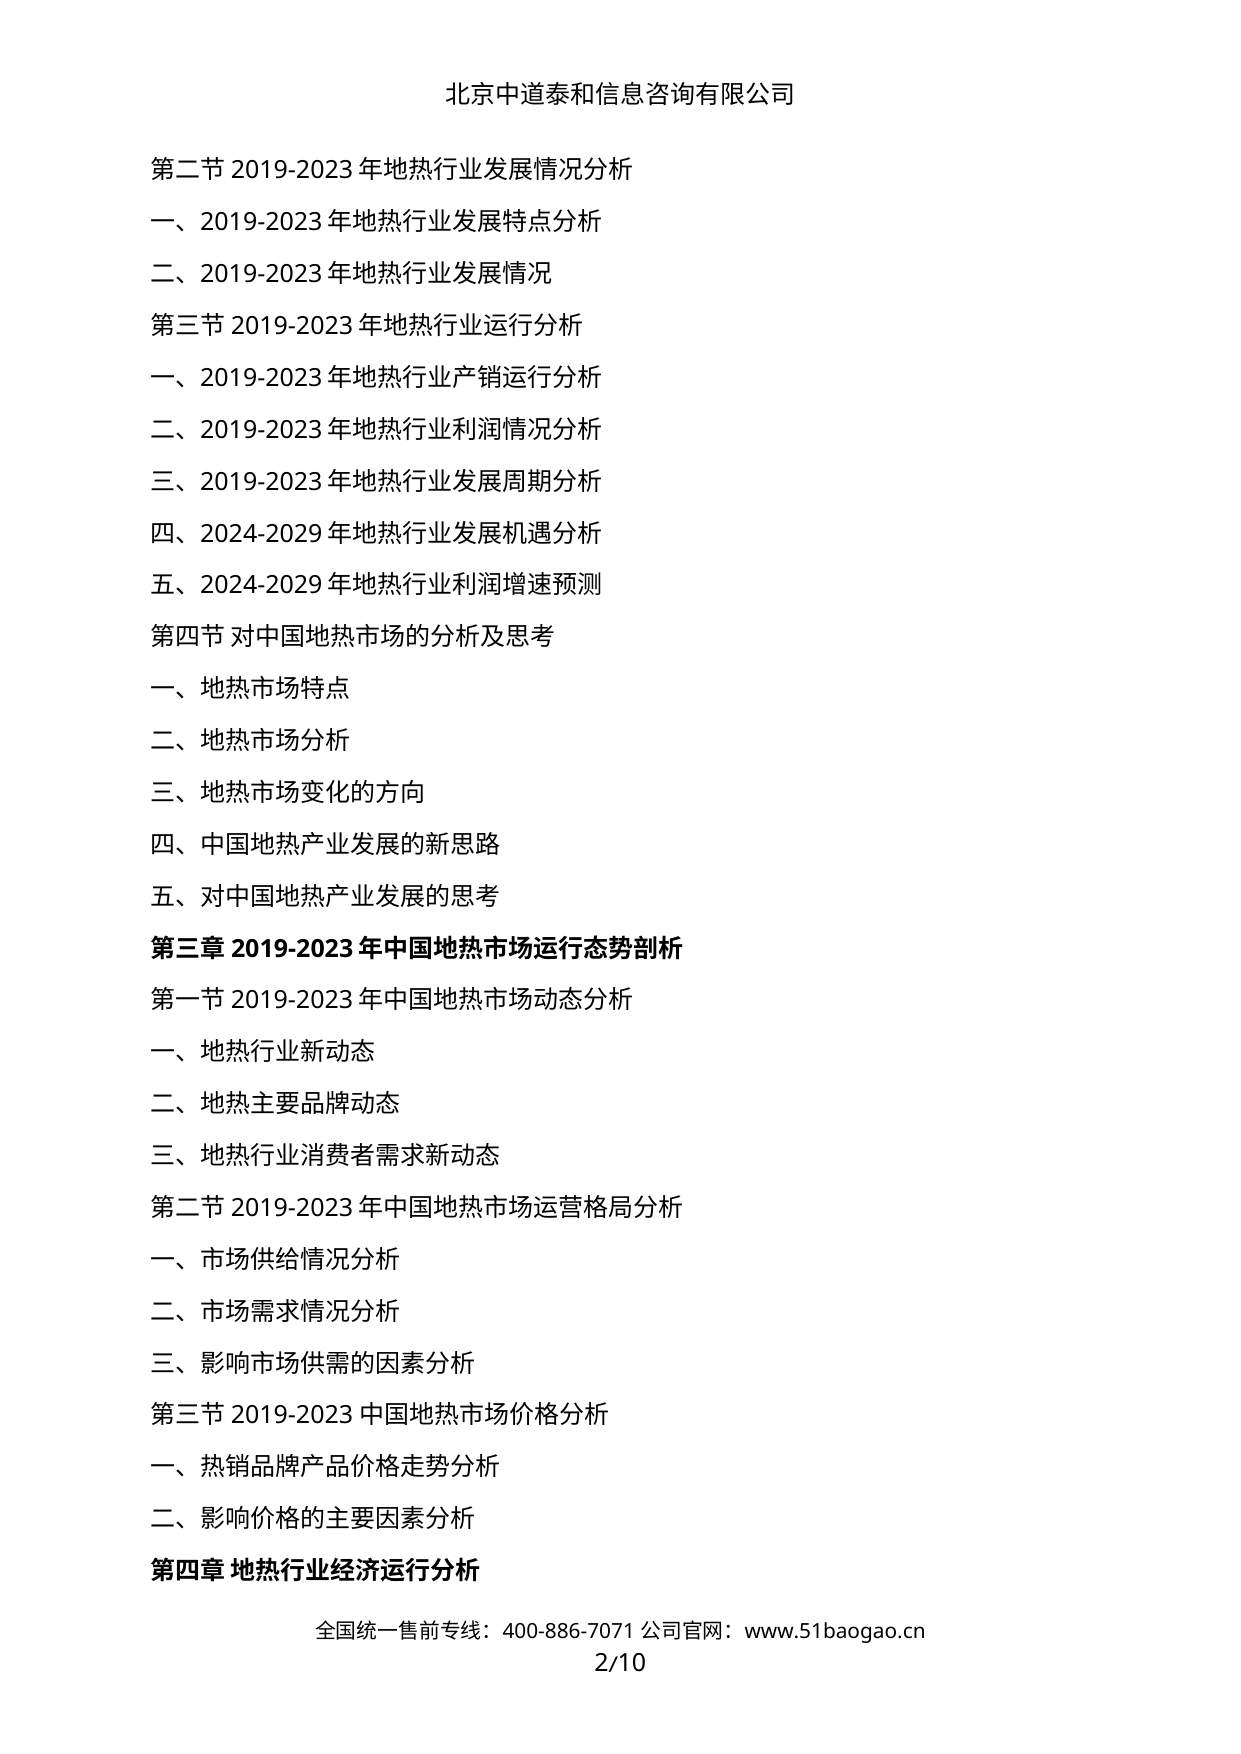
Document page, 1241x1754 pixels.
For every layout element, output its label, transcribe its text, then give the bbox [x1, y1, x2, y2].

text 二、影响价格的主要因素分析 [150, 1499, 1090, 1535]
text 三、地热市场变化的方向 [150, 772, 1090, 809]
text 二、地热市场分析 [150, 721, 1090, 757]
text 二、地热主要品牌动态 [150, 1084, 1090, 1120]
text 第三节 2019-2023 中国地热市场价格分析 [150, 1395, 1090, 1431]
text 一、地热市场特点 [150, 669, 1090, 705]
text 第四章 地热行业经济运行分析 [150, 1551, 1090, 1587]
text 第一节 2019-2023年中国地热市场动态分析 [150, 980, 1090, 1016]
text 第二节 2019-2023年地热行业发展情况分析 [150, 150, 1090, 186]
text 三、2019-2023年地热行业发展周期分析 [150, 461, 1090, 497]
text 第三章 2019-2023年中国地热市场运行态势剖析 [150, 928, 1090, 964]
text 二、2019-2023年地热行业发展情况 [150, 254, 1090, 290]
text 一、地热行业新动态 [150, 1032, 1090, 1068]
text 二、市场需求情况分析 [150, 1291, 1090, 1327]
text 一、市场供给情况分析 [150, 1239, 1090, 1276]
text 第二节 2019-2023年中国地热市场运营格局分析 [150, 1187, 1090, 1224]
text 二、2019-2023年地热行业利润情况分析 [150, 409, 1090, 446]
text 第三节 2019-2023年地热行业运行分析 [150, 306, 1090, 342]
text 三、地热行业消费者需求新动态 [150, 1136, 1090, 1172]
text 四、2024-2029年地热行业发展机遇分析 [150, 513, 1090, 549]
text 一、2019-2023年地热行业产销运行分析 [150, 357, 1090, 394]
text 三、影响市场供需的因素分析 [150, 1343, 1090, 1379]
text 四、中国地热产业发展的新思路 [150, 824, 1090, 861]
text 五、2024-2029年地热行业利润增速预测 [150, 565, 1090, 601]
text 一、2019-2023年地热行业发展特点分析 [150, 202, 1090, 238]
text 第四节 对中国地热市场的分析及思考 [150, 617, 1090, 653]
text 一、热销品牌产品价格走势分析 [150, 1447, 1090, 1483]
text 五、对中国地热产业发展的思考 [150, 876, 1090, 912]
